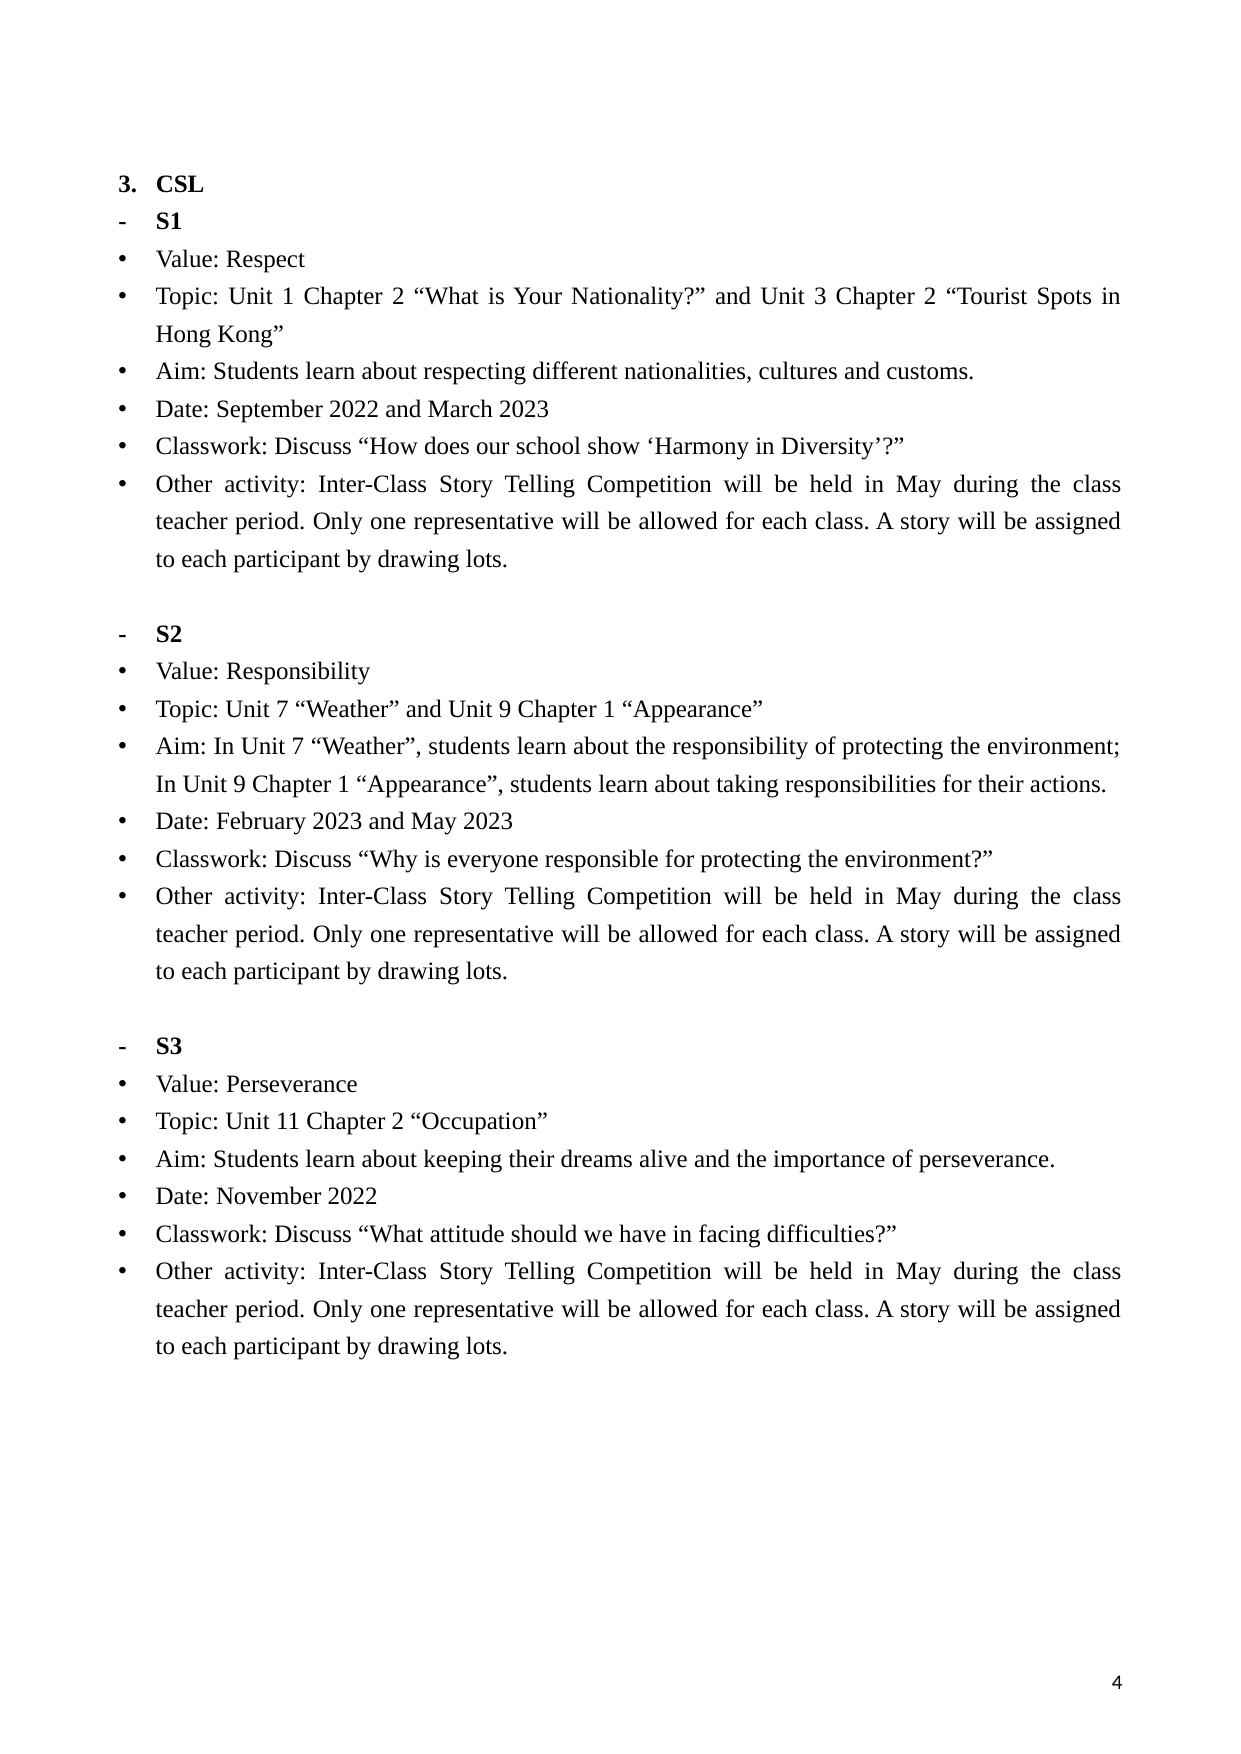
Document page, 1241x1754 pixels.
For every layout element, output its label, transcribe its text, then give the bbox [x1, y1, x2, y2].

list Topic: Unit 11 Chapter 2 “Occupation” [118, 1102, 1122, 1139]
list S2 [118, 614, 1122, 652]
list Other activity: Inter-Class Story Telling Competition will be held in May during the class teacher period. Only one representative will be allowed for each class. A story will be assigned to each participant by drawing lots. [118, 877, 1122, 989]
list Classwork: Discuss “Why is everyone responsible for protecting the environment?” [118, 839, 1122, 877]
list Aim: Students learn about keeping their dreams alive and the importance of perseverance. [118, 1139, 1122, 1177]
list Date: September 2022 and March 2023 [118, 389, 1122, 427]
list Topic: Unit 7 “Weather” and Unit 9 Chapter 1 “Appearance” [118, 689, 1122, 727]
list Topic: Unit 1 Chapter 2 “What is Your Nationality?” and Unit 3 Chapter 2 “Tourist Spots in Hong Kong” [118, 277, 1122, 352]
list S1 [118, 202, 1122, 239]
list Classwork: Discuss “How does our school show ‘Harmony in Diversity’?” [118, 427, 1122, 464]
list Value: Responsibility [118, 652, 1122, 689]
list S3 [118, 1027, 1122, 1064]
list Classwork: Discuss “What attitude should we have in facing difficulties?” [118, 1214, 1122, 1252]
list Aim: In Unit 7 “Weather”, students learn about the responsibility of protecting the environment; In Unit 9 Chapter 1 “Appearance”, students learn about taking responsibilities for their actions. [118, 727, 1122, 802]
list Date: November 2022 [118, 1177, 1122, 1214]
list Value: Perseverance [118, 1064, 1122, 1102]
list CSL [118, 164, 1122, 202]
list Other activity: Inter-Class Story Telling Competition will be held in May during the class teacher period. Only one representative will be allowed for each class. A story will be assigned to each participant by drawing lots. [118, 1252, 1122, 1364]
list Date: February 2023 and May 2023 [118, 802, 1122, 839]
list Other activity: Inter-Class Story Telling Competition will be held in May during the class teacher period. Only one representative will be allowed for each class. A story will be assigned to each participant by drawing lots. [118, 464, 1122, 577]
list Aim: Students learn about respecting different nationalities, cultures and customs. [118, 352, 1122, 389]
list Value: Respect [118, 239, 1122, 277]
